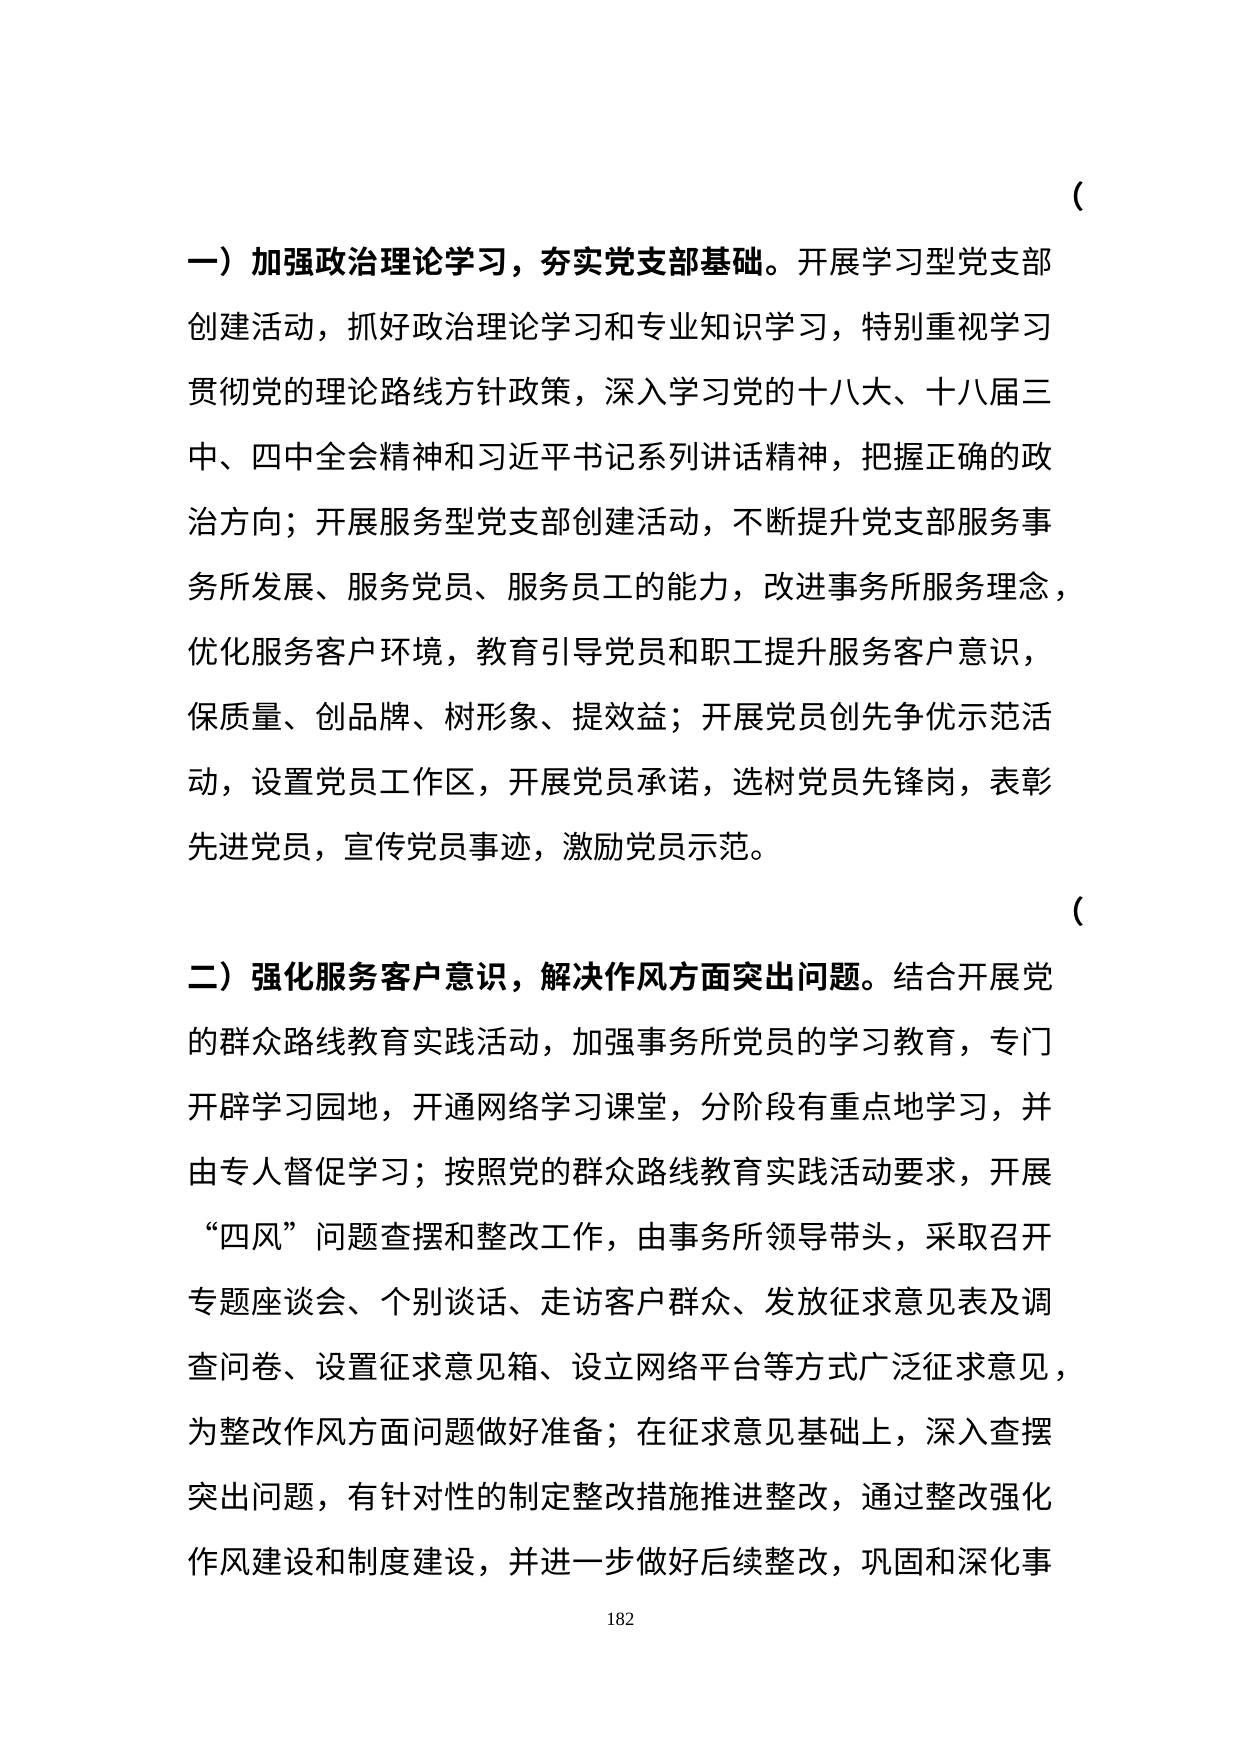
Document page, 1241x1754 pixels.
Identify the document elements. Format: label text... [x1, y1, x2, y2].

text （一）加强政治理论学习，夯实党支部基础。开展学习型党支部创建活动，抓好政治理论学习和专业知识学习，特别重视学习贯彻党的理论路线方针政策，深入学习党的十八大、十八届三中、四中全会精神和习近平书记系列讲话精神，把握正确的政治方向；开展服务型党支部创建活动，不断提升党支部服务事务所发展、服务党员、服务员工的能力，改进事务所服务理念，优化服务客户环境，教育引导党员和职工提升服务客户意识，保质量、创品牌、树形象、提效益；开展党员创先争优示范活动，设置党员工作区，开展党员承诺，选树党员先锋岗，表彰先进党员，宣传党员事迹，激励党员示范。 [187, 162, 1053, 877]
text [187, 877, 1053, 1592]
